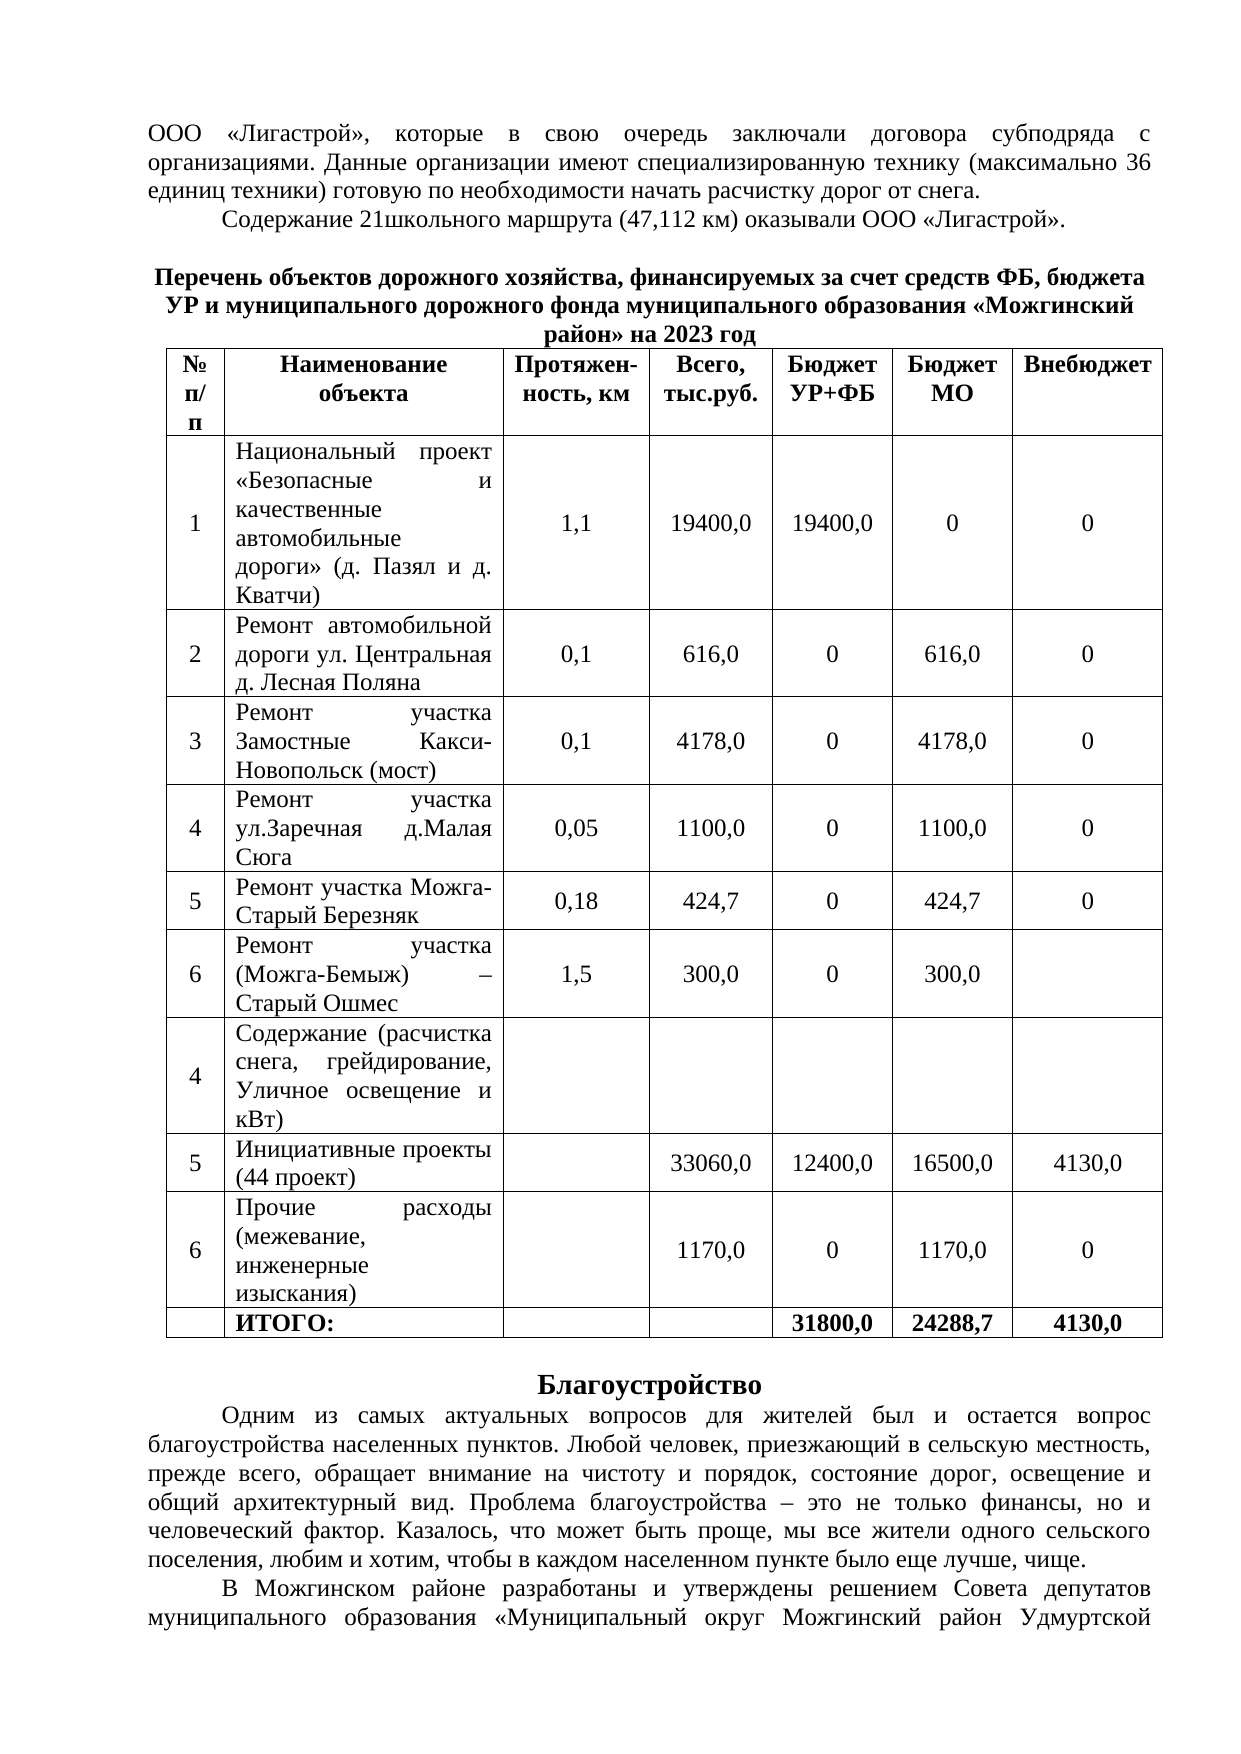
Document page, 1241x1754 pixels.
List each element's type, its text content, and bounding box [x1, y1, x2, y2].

table_cell 6 [167, 1192, 224, 1307]
table_cell [504, 1134, 649, 1191]
table_cell 24288,7 [893, 1308, 1012, 1337]
table_cell 1100,0 [893, 785, 1012, 871]
table_cell 1,5 [504, 930, 649, 1017]
table_cell Ремонт автомобильной дороги ул. Центральная д. Лесная Поляна [225, 610, 503, 696]
table_cell [650, 1018, 772, 1133]
table_cell 0 [773, 1192, 892, 1307]
table_header Внебюджет [1013, 349, 1162, 435]
table_cell 4 [167, 785, 224, 871]
table_cell 0,18 [504, 872, 649, 929]
table_cell 31800,0 [773, 1308, 892, 1337]
table_cell Инициативные проекты (44 проект) [225, 1134, 503, 1191]
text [148, 1573, 1152, 1630]
table_cell 0 [1013, 697, 1162, 783]
table_cell Ремонт участка (Можга-Бемыж) – Старый Ошмес [225, 930, 503, 1017]
table_cell Прочие расходы (межевание, инженерные изыскания) [225, 1192, 503, 1307]
table_cell 19400,0 [773, 436, 892, 609]
table_cell 0 [1013, 1192, 1162, 1307]
table_cell [167, 1308, 224, 1337]
table_cell 0 [773, 785, 892, 871]
table_cell [893, 1018, 1012, 1133]
table_cell 300,0 [893, 930, 1012, 1017]
table_cell [773, 1018, 892, 1133]
table_cell 1 [167, 436, 224, 609]
table_cell 616,0 [650, 610, 772, 696]
table_cell 4178,0 [650, 697, 772, 783]
table_header Наименование объекта [225, 349, 503, 435]
text Одним из самых актуальных вопросов для жителей был и остается вопрос благоустройства населенных пунктов. Любой человек, приезжающий в сельскую местность, прежде всего, обращает внимание на чистоту и порядок, состояние дорог, освещение и общий архитектурный вид. Проблема благоустройства – это не только финансы, но и человеческий фактор. Казалось, что может быть проще, мы все жители одного сельского поселения, любим и хотим, чтобы в каждом населенном пункте было еще лучше, чище. [148, 1400, 1152, 1573]
table_header Бюджет УР+ФБ [773, 349, 892, 435]
table_cell 0,1 [504, 697, 649, 783]
table_cell 4178,0 [893, 697, 1012, 783]
text Содержание 21школьного маршрута (47,112 км) оказывали ООО «Лигастрой». [148, 204, 1152, 233]
table_cell 0 [773, 930, 892, 1017]
table_cell 0 [773, 610, 892, 696]
table_cell 424,7 [893, 872, 1012, 929]
table_cell 19400,0 [650, 436, 772, 609]
table_cell [1013, 1018, 1162, 1133]
table_header Протяжен-ность, км [504, 349, 649, 435]
table_cell 1100,0 [650, 785, 772, 871]
table_cell 0 [1013, 436, 1162, 609]
table_cell 2 [167, 610, 224, 696]
table_cell 0 [1013, 610, 1162, 696]
table_cell 3 [167, 697, 224, 783]
table_cell 424,7 [650, 872, 772, 929]
table_cell 0 [893, 436, 1012, 609]
table_cell 0 [1013, 872, 1162, 929]
table_cell 0,1 [504, 610, 649, 696]
table_cell 300,0 [650, 930, 772, 1017]
table_cell [650, 1308, 772, 1337]
table_cell 5 [167, 1134, 224, 1191]
table_cell Ремонт участка ул.Заречная д.Малая Сюга [225, 785, 503, 871]
table_header Всего, тыс.руб. [650, 349, 772, 435]
table_cell ИТОГО: [225, 1308, 503, 1337]
table_cell 33060,0 [650, 1134, 772, 1191]
table_cell Содержание (расчистка снега, грейдирование, Уличное освещение и кВт) [225, 1018, 503, 1133]
table_cell 1170,0 [893, 1192, 1012, 1307]
table_cell 0 [1013, 785, 1162, 871]
table_cell [504, 1308, 649, 1337]
table_cell 0,05 [504, 785, 649, 871]
table_cell Ремонт участка Можга-Старый Березняк [225, 872, 503, 929]
table_cell Национальный проект «Безопасные и качественные автомобильные дороги» (д. Пазял и д. Кватчи) [225, 436, 503, 609]
table_cell 1,1 [504, 436, 649, 609]
table_cell 1170,0 [650, 1192, 772, 1307]
table_cell 5 [167, 872, 224, 929]
table_cell 0 [773, 872, 892, 929]
table_cell [504, 1018, 649, 1133]
table_cell 16500,0 [893, 1134, 1012, 1191]
table_cell 4130,0 [1013, 1308, 1162, 1337]
text Перечень объектов дорожного хозяйства, финансируемых за счет средств ФБ, бюджета УР и муниципального дорожного фонда муниципального образования «Можгинский район» на 2023 год [148, 262, 1152, 348]
table_cell 6 [167, 930, 224, 1017]
table_cell 0 [773, 697, 892, 783]
text Благоустройство [148, 1367, 1152, 1400]
table_cell [504, 1192, 649, 1307]
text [148, 118, 1152, 204]
table_cell [1013, 930, 1162, 1017]
table_cell 616,0 [893, 610, 1012, 696]
table_header Бюджет МО [893, 349, 1012, 435]
table_cell 4130,0 [1013, 1134, 1162, 1191]
table_header № п/п [167, 349, 224, 435]
table_cell 4 [167, 1018, 224, 1133]
table_cell Ремонт участка Замостные Какси-Новопольск (мост) [225, 697, 503, 783]
table_cell 12400,0 [773, 1134, 892, 1191]
